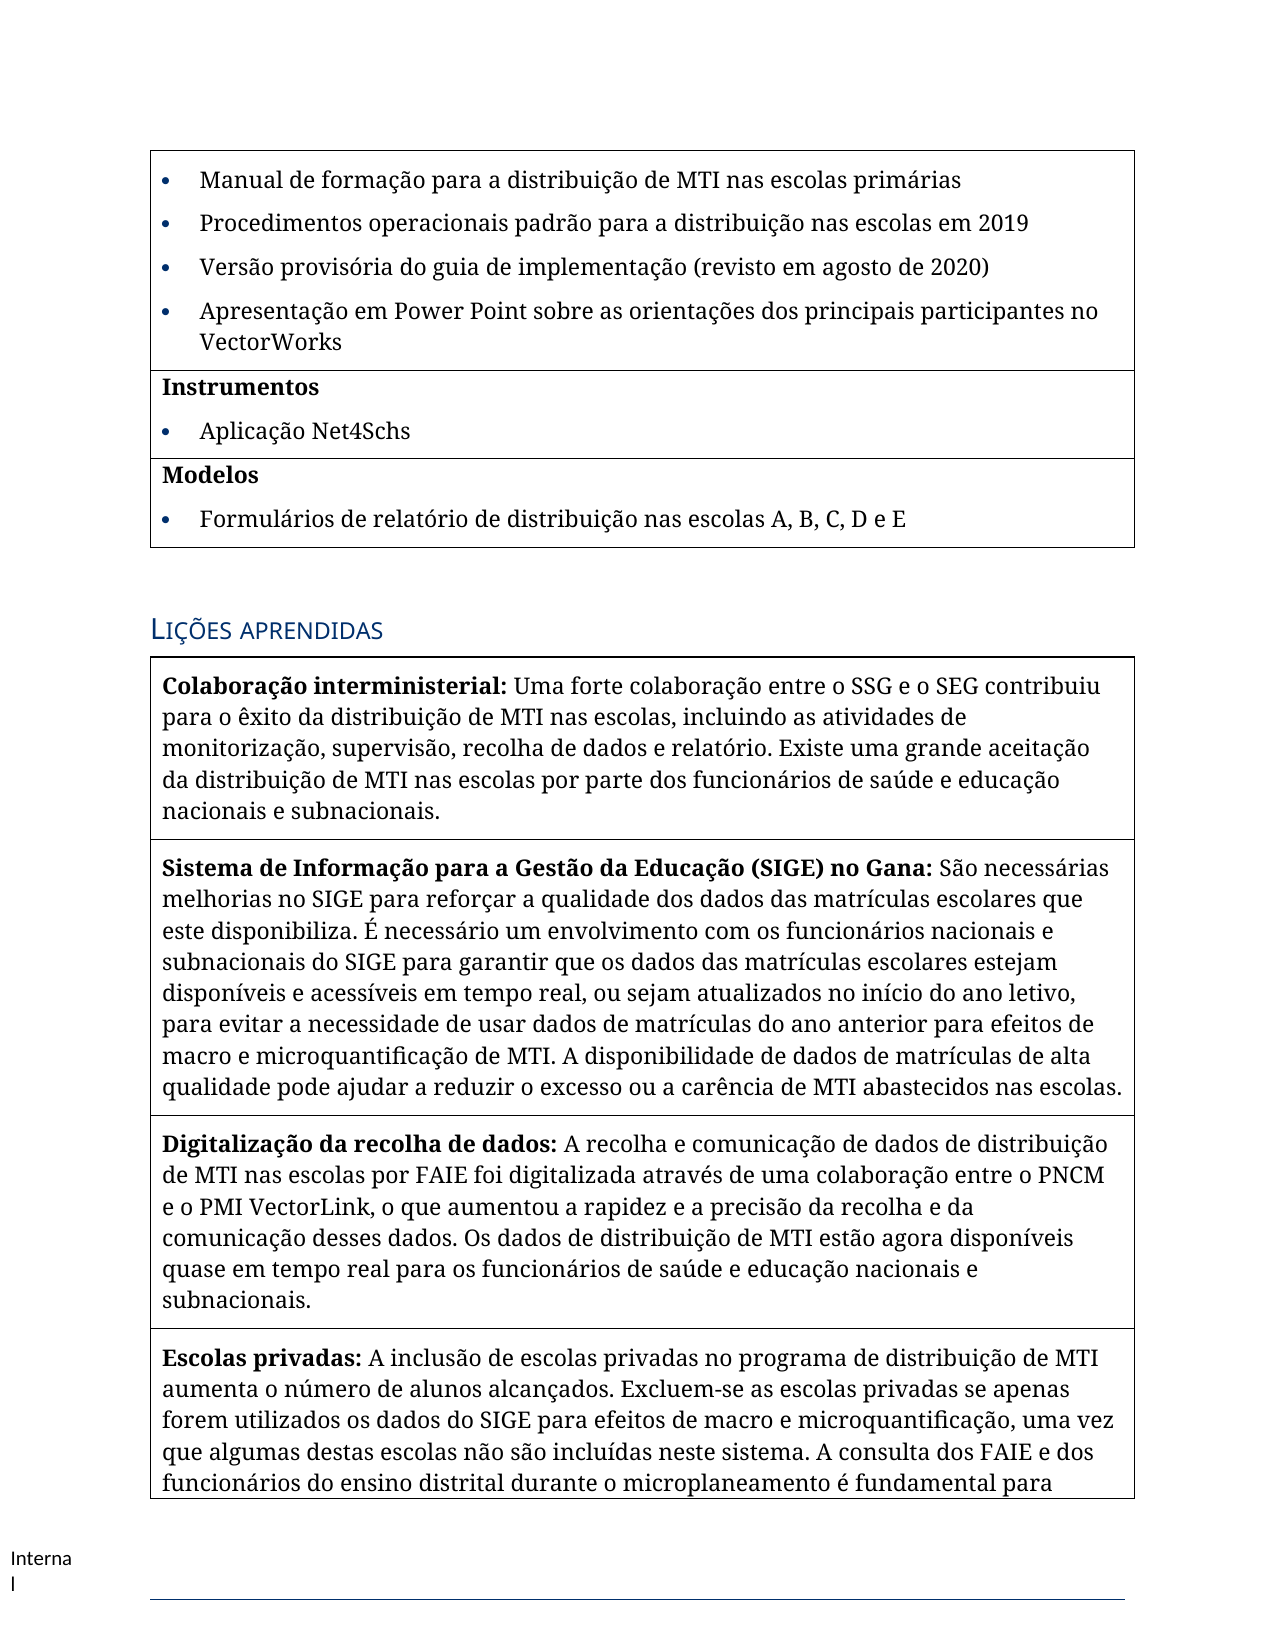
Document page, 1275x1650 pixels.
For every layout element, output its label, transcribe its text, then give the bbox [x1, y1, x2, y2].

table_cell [151, 1329, 1134, 1498]
subtitle Lições aprendidas [150, 608, 1125, 648]
table_cell Modelos Formulários de relatório de distribuição nas escolas A, B, C, D e E [151, 459, 1134, 547]
table_header Colaboração interministerial: Uma forte colaboração entre o SSG e o SEG contribuiu para o êxito da distribuição de MTI nas escolas, incluindo as atividades de monitorização, supervisão, recolha de dados e relatório. Existe uma grande aceitação da distribuição de MTI nas escolas por parte dos funcionários de saúde e educação nacionais e subnacionais. [151, 658, 1134, 839]
table_cell Instrumentos Aplicação Net4Schs [151, 371, 1134, 458]
table_cell Digitalização da recolha de dados: A recolha e comunicação de dados de distribuição de MTI nas escolas por FAIE foi digitalizada através de uma colaboração entre o PNCM e o PMI VectorLink, o que aumentou a rapidez e a precisão da recolha e da comunicação desses dados. Os dados de distribuição de MTI estão agora disponíveis quase em tempo real para os funcionários de saúde e educação nacionais e subnacionais. [151, 1116, 1134, 1328]
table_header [151, 151, 1134, 370]
table_cell Sistema de Informação para a Gestão da Educação (SIGE) no Gana: São necessárias melhorias no SIGE para reforçar a qualidade dos dados das matrículas escolares que este disponibiliza. É necessário um envolvimento com os funcionários nacionais e subnacionais do SIGE para garantir que os dados das matrículas escolares estejam disponíveis e acessíveis em tempo real, ou sejam atualizados no início do ano letivo, para evitar a necessidade de usar dados de matrículas do ano anterior para efeitos de macro e microquantificação de MTI. A disponibilidade de dados de matrículas de alta qualidade pode ajudar a reduzir o excesso ou a carência de MTI abastecidos nas escolas. [151, 840, 1134, 1115]
